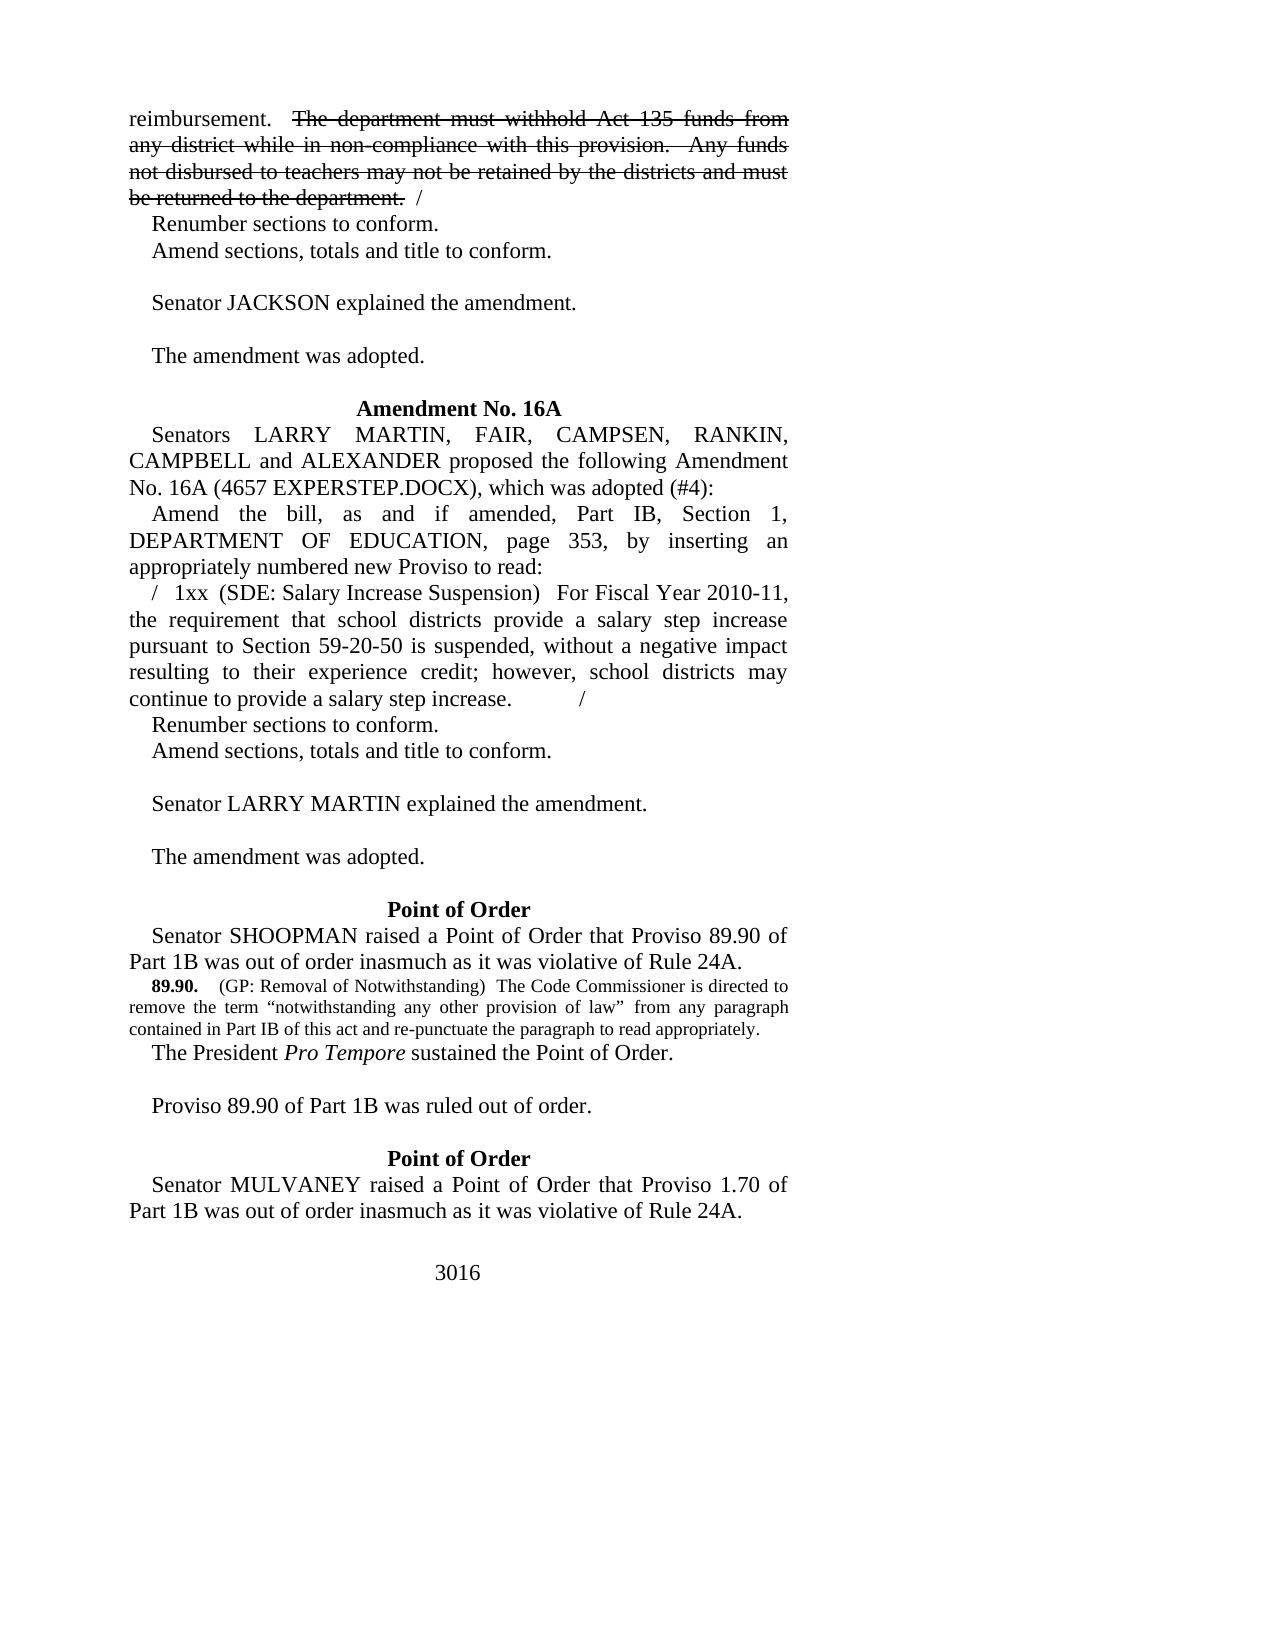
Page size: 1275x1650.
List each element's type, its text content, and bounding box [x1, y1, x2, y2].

text Amend sections, totals and title to conform. [129, 737, 789, 764]
text Amendment No. 16A [129, 395, 789, 421]
text Senator MULVANEY raised a Point of Order that Proviso 1.70 of Part 1B was out of order inasmuch as it was violative of Rule 24A. [129, 1171, 789, 1224]
text 89.90. (GP: Removal of Notwithstanding) The Code Commissioner is directed to remove the term “notwithstanding any other provision of law” from any paragraph contained in Part IB of this act and re-punctuate the paragraph to read appropriately. [129, 975, 789, 1039]
text Senator JACKSON explained the amendment. [129, 289, 789, 316]
text The President Pro Tempore sustained the Point of Order. [129, 1039, 789, 1066]
text Renumber sections to conform. [129, 210, 789, 237]
text Senator SHOOPMAN raised a Point of Order that Proviso 89.90 of Part 1B was out of order inasmuch as it was violative of Rule 24A. [129, 922, 789, 975]
text Point of Order [129, 1145, 789, 1171]
text Point of Order [129, 896, 789, 922]
text / 1xx (SDE: Salary Increase Suspension) For Fiscal Year 2010-11, the requirement that school districts provide a salary step increase pursuant to Section 59-20-50 is suspended, without a negative impact resulting to their experience credit; however, school districts may continue to provide a salary step increase. / [129, 579, 789, 711]
text Proviso 89.90 of Part 1B was ruled out of order. [129, 1092, 789, 1118]
text The amendment was adopted. [129, 342, 789, 368]
text Senator LARRY MARTIN explained the amendment. [129, 790, 789, 817]
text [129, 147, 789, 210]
text Amend the bill, as and if amended, Part IB, Section 1, DEPARTMENT OF EDUCATION, page 353, by inserting an appropriately numbered new Proviso to read: [129, 500, 789, 579]
text The amendment was adopted. [129, 843, 789, 869]
text Senators LARRY MARTIN, FAIR, CAMPSEN, RANKIN, CAMPBELL and ALEXANDER proposed the following Amendment No. 16A (4657 EXPERSTEP.DOCX), which was adopted (#4): [129, 421, 789, 500]
text Amend sections, totals and title to conform. [129, 237, 789, 263]
text Renumber sections to conform. [129, 711, 789, 737]
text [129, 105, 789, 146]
